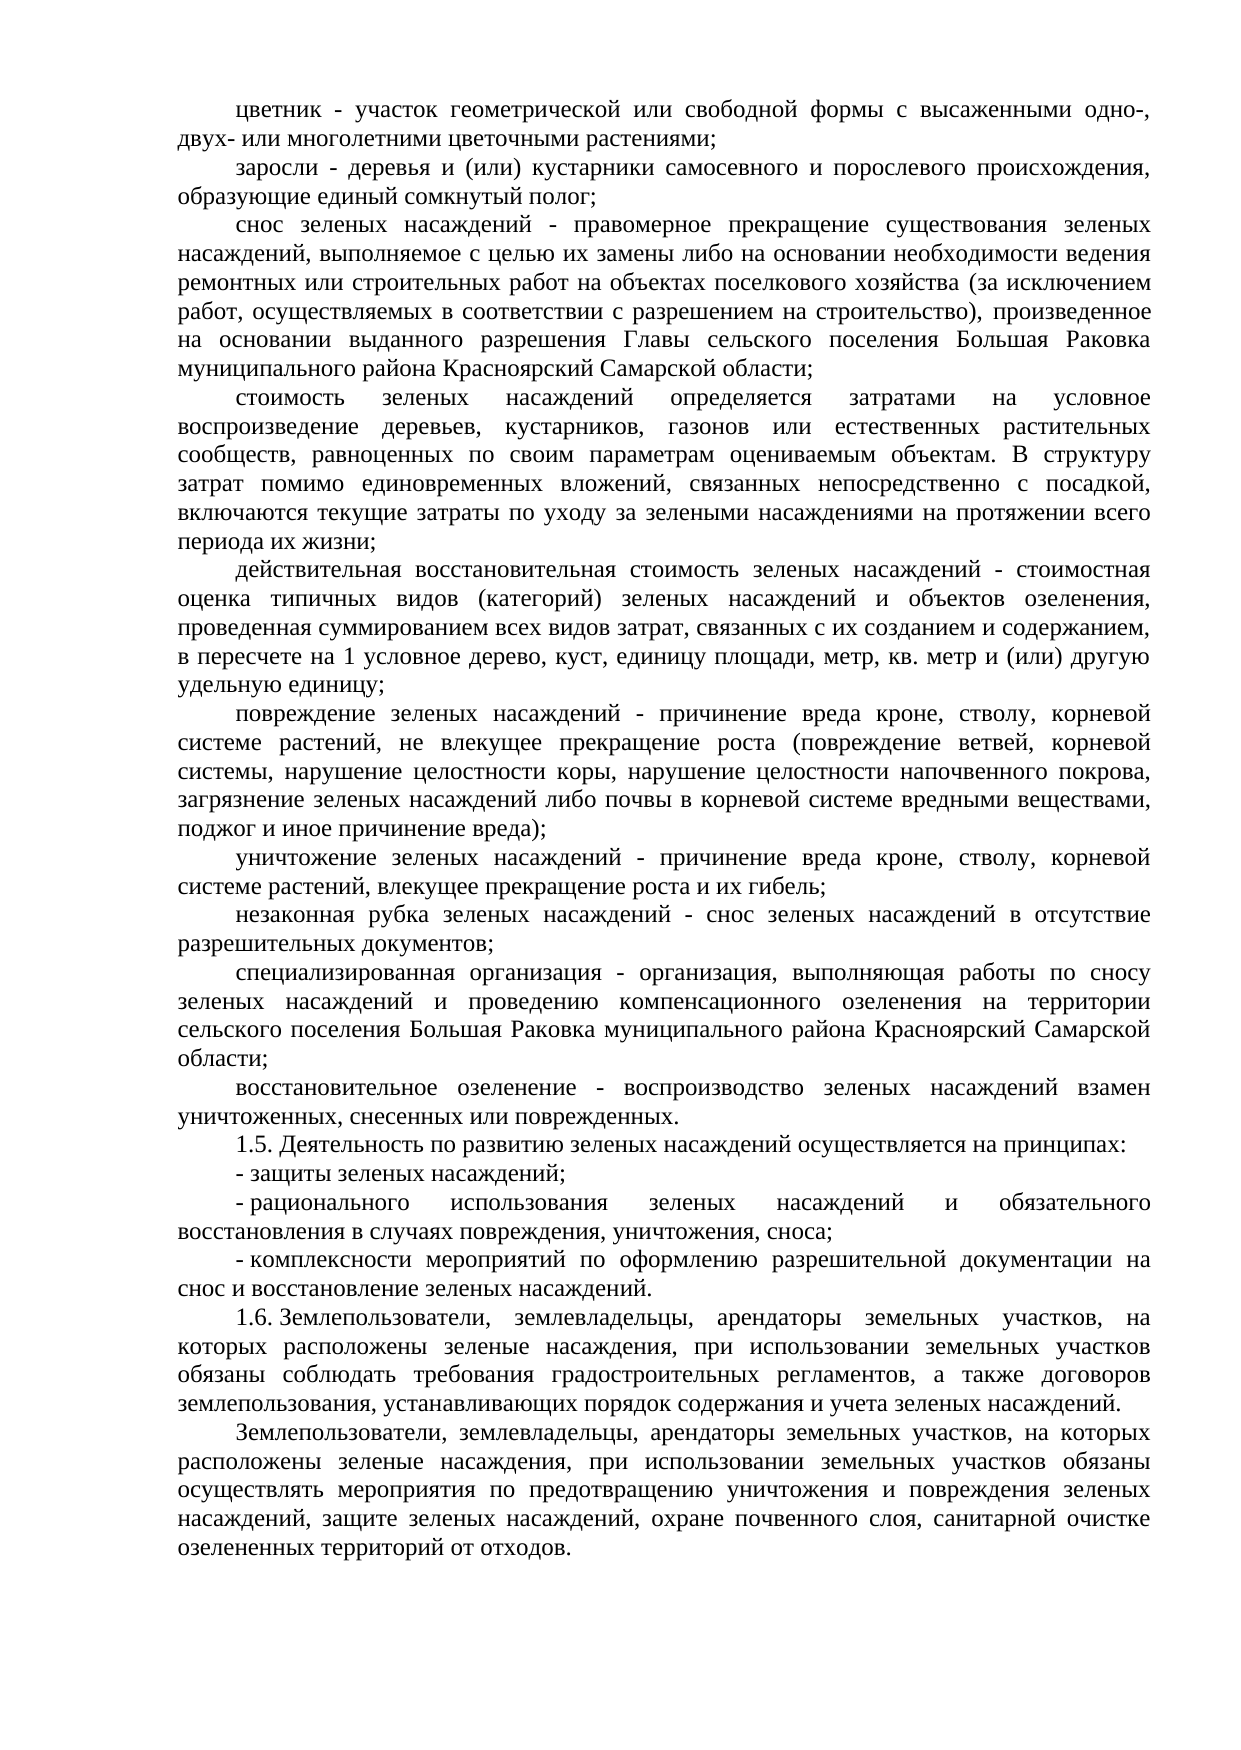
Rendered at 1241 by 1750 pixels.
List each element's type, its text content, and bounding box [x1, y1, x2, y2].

text действительная восстановительная стоимость зеленых насаждений - стоимостная оценка типичных видов (категорий) зеленых насаждений и объектов озеленения, проведенная суммированием всех видов затрат, связанных с их созданием и содержанием, в пересчете на 1 условное дерево, куст, единицу площади, метр, кв. метр и (или) другую удельную единицу; [177, 554, 1152, 698]
text Землепользователи, землевладельцы, арендаторы земельных участков, на которых расположены зеленые насаждения, при использовании земельных участков обязаны осуществлять мероприятия по предотвращению уничтожения и повреждения зеленых насаждений, защите зеленых насаждений, охране почвенного слоя, санитарной очистке озелененных территорий от отходов. [177, 1417, 1152, 1561]
text уничтожение зеленых насаждений - причинение вреда кроне, стволу, корневой системе растений, влекущее прекращение роста и их гибель; [177, 842, 1152, 899]
text - защиты зеленых насаждений; [177, 1158, 1152, 1187]
text 1.5. Деятельность по развитию зеленых насаждений осуществляется на принципах: [177, 1129, 1152, 1158]
text повреждение зеленых насаждений - причинение вреда кроне, стволу, корневой системе растений, не влекущее прекращение роста (повреждение ветвей, корневой системы, нарушение целостности коры, нарушение целостности напочвенного покрова, загрязнение зеленых насаждений либо почвы в корневой системе вредными веществами, поджог и иное причинение вреда); [177, 698, 1152, 842]
text - комплексности мероприятий по оформлению разрешительной документации на снос и восстановление зеленых насаждений. [177, 1244, 1152, 1302]
text заросли - деревья и (или) кустарники самосевного и порослевого происхождения, образующие единый сомкнутый полог; [177, 152, 1152, 209]
text специализированная организация - организация, выполняющая работы по сносу зеленых насаждений и проведению компенсационного озеленения на территории сельского поселения Большая Раковка муниципального района Красноярский Самарской области; [177, 957, 1152, 1072]
text - рационального использования зеленых насаждений и обязательного восстановления в случаях повреждения, уничтожения, сноса; [177, 1187, 1152, 1244]
text снос зеленых насаждений - правомерное прекращение существования зеленых насаждений, выполняемое с целью их замены либо на основании необходимости ведения ремонтных или строительных работ на объектах поселкового хозяйства (за исключением работ, осуществляемых в соответствии с разрешением на строительство), произведенное на основании выданного разрешения Главы сельского поселения Большая Раковка муниципального района Красноярский Самарской области; [177, 209, 1152, 382]
text восстановительное озеленение - воспроизводство зеленых насаждений взамен уничтоженных, снесенных или поврежденных. [177, 1072, 1152, 1129]
text цветник - участок геометрической или свободной формы с высаженными одно-, двух- или многолетними цветочными растениями; [177, 94, 1152, 152]
text 1.6. Землепользователи, землевладельцы, арендаторы земельных участков, на которых расположены зеленые насаждения, при использовании земельных участков обязаны соблюдать требования градостроительных регламентов, а также договоров землепользования, устанавливающих порядок содержания и учета зеленых насаждений. [177, 1302, 1152, 1417]
text незаконная рубка зеленых насаждений - снос зеленых насаждений в отсутствие разрешительных документов; [177, 899, 1152, 957]
text стоимость зеленых насаждений определяется затратами на условное воспроизведение деревьев, кустарников, газонов или естественных растительных сообществ, равноценных по своим параметрам оцениваемым объектам. В структуру затрат помимо единовременных вложений, связанных непосредственно с посадкой, включаются текущие затраты по уходу за зелеными насаждениями на протяжении всего периода их жизни; [177, 382, 1152, 554]
